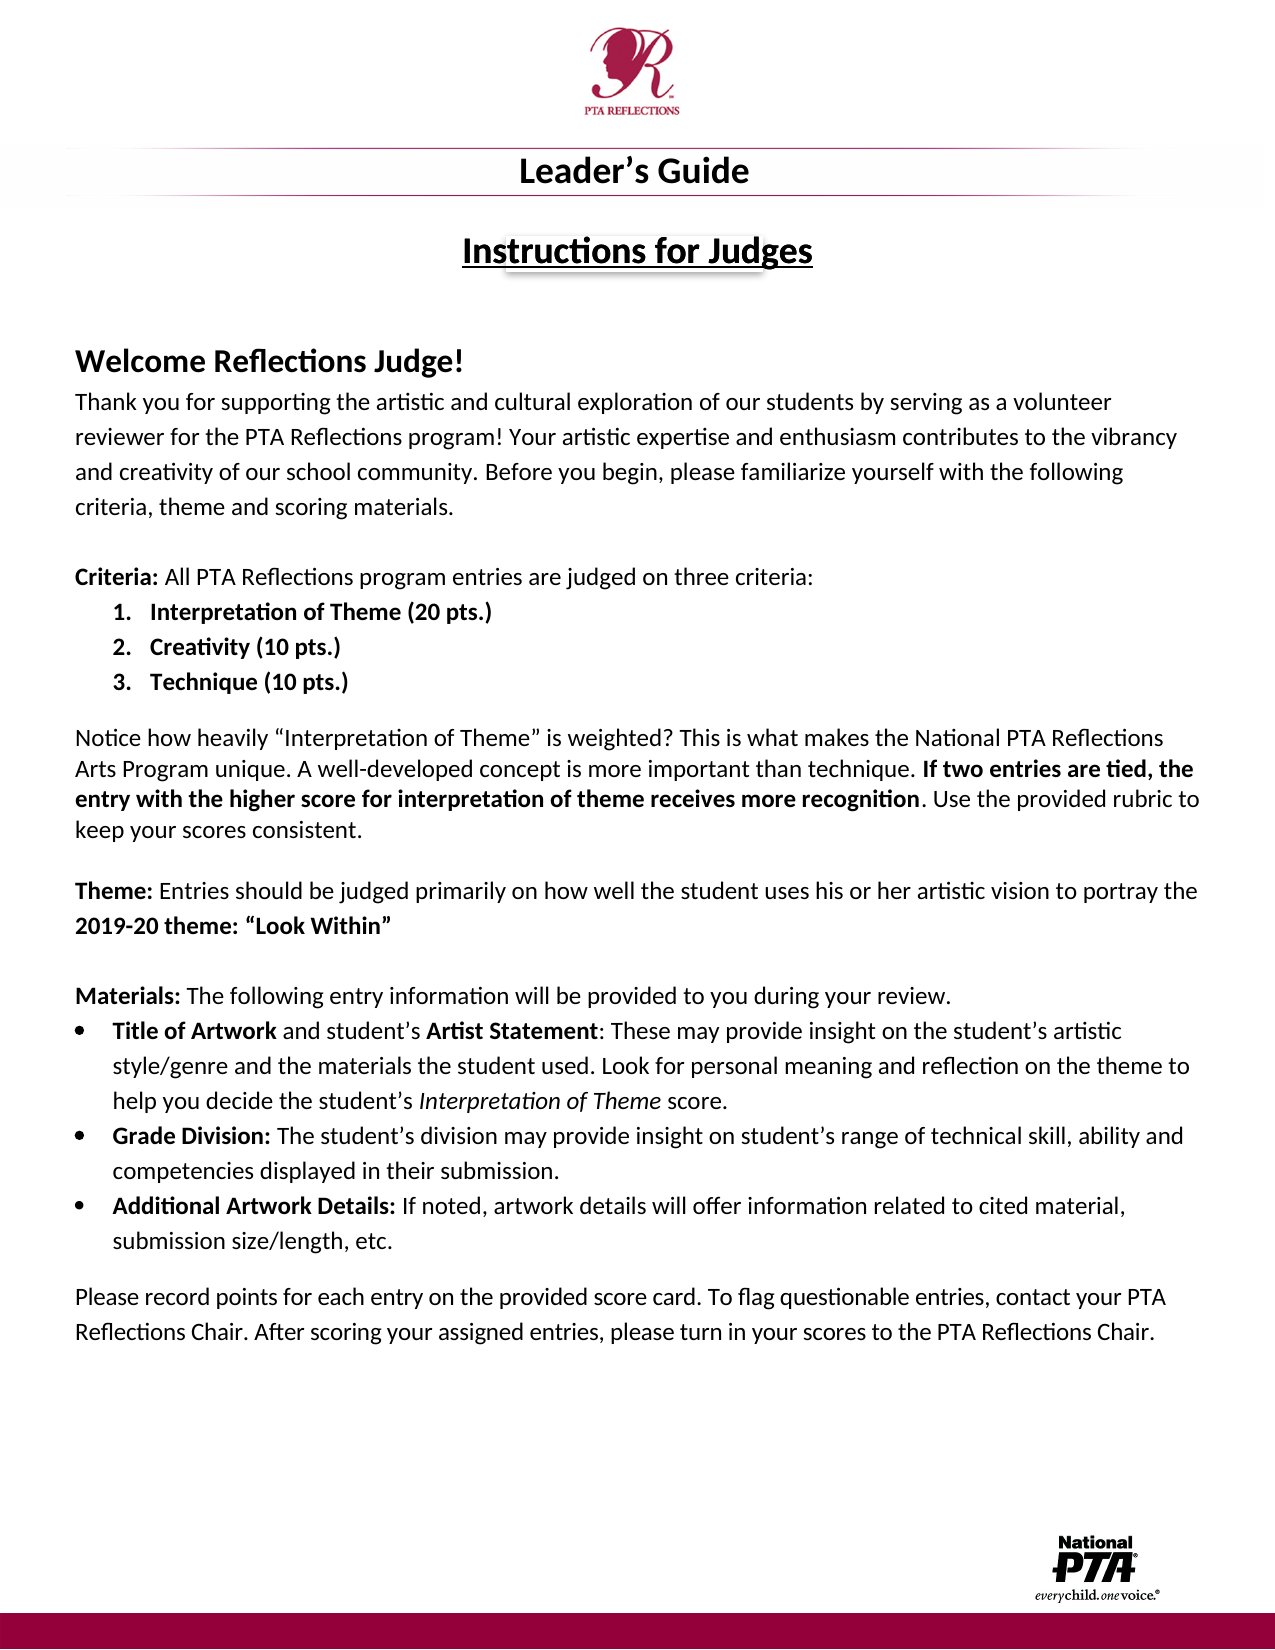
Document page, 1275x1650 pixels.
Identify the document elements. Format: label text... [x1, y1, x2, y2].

picture [0, 1449, 1275, 1649]
list Technique (10 pts.) [112, 666, 1200, 697]
text Criteria: All PTA Reflections program entries are judged on three criteria: [75, 561, 1200, 592]
text Notice how heavily “Interpretation of Theme” is weighted? This is what makes the National PTA Reflections Arts Program unique. A well-developed concept is more important than technique. If two entries are tied, the entry with the higher score for interpretation of theme receives more recognition. Use the provided rubric to keep your scores consistent. [75, 722, 1200, 844]
text Materials: The following entry information will be provided to you during your review. [75, 980, 1200, 1010]
list Creativity (10 pts.) [112, 631, 1200, 662]
text Theme: Entries should be judged primarily on how well the student uses his or her artistic vision to portray the 2019-20 theme: “Look Within” [75, 875, 1200, 940]
picture [540, 24, 733, 121]
list Grade Division: The student’s division may provide insight on student’s range of technical skill, ability and competencies displayed in their submission. [75, 1120, 1200, 1185]
list Interpretation of Theme (20 pts.) [112, 596, 1200, 627]
text Thank you for supporting the artistic and cultural exploration of our students by serving as a volunteer reviewer for the PTA Reflections program! Your artistic expertise and enthusiasm contributes to the vibrancy and creativity of our school community. Before you begin, please familiarize yourself with the following criteria, theme and scoring materials. [75, 386, 1200, 522]
list Additional Artwork Details: If noted, artwork details will offer information related to cited material, submission size/length, etc. [75, 1190, 1200, 1255]
text Please record points for each entry on the provided score card. To flag questionable entries, contact your PTA Reflections Chair. After scoring your assigned entries, please turn in your scores to the PTA Reflections Chair. [75, 1281, 1200, 1346]
picture [0, 142, 1265, 207]
text Welcome Reflections Judge! [75, 339, 1200, 380]
list Title of Artwork and student’s Artist Statement: These may provide insight on the student’s artistic style/genre and the materials the student used. Look for personal meaning and reflection on the theme to help you decide the student’s Interpretation of Theme score. [75, 1015, 1200, 1115]
